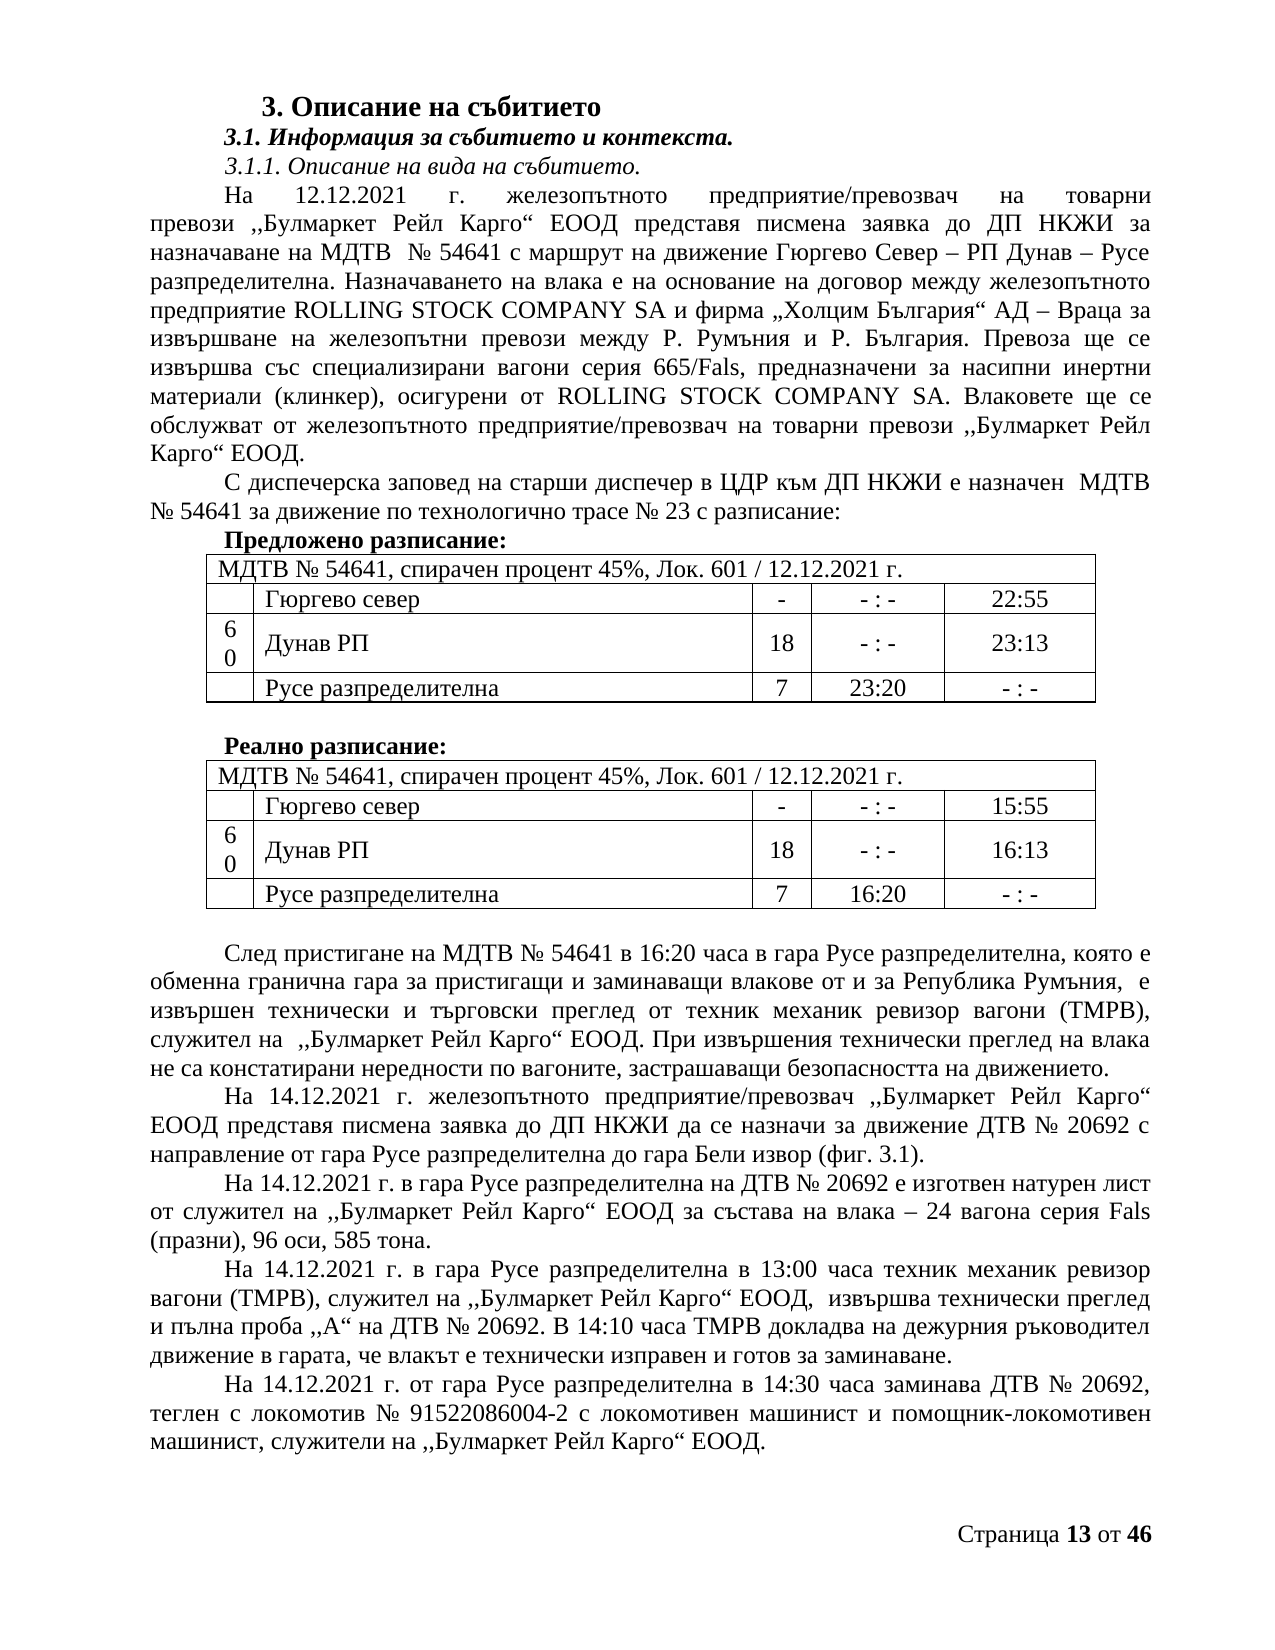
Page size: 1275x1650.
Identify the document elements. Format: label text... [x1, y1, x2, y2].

text На 14.12.2021 г. от гара Русе разпределителна в 14:30 часа заминава ДТВ № 20692, теглен с локомотив № 91522086004-2 с локомотивен машинист и помощник-локомотивен машинист, служители на ,,Булмаркет Рейл Карго“ ЕООД. [150, 1369, 1152, 1455]
table_cell [207, 879, 253, 908]
table_cell - : - [812, 821, 944, 878]
table_cell Русе разпределителна [254, 673, 752, 701]
text На 12.12.2021 г. железопътното предприятие/превозвач на товарни превози ,,Булмаркет Рейл Карго“ ЕООД представя писмена заявка до ДП НКЖИ за назначаване на МДТВ № 54641 с маршрут на движение Гюргево Север – РП Дунав – Русе разпределителна. Назначаването на влака е на основание на договор между железопътното предприятие ROLLING STOCK COMPANY SA и фирма „Холцим България“ АД – Враца за извършване на железопътни превози между Р. Румъния и Р. България. Превоза ще се извършва със специализирани вагони серия 665/Fals, предназначени за насипни инертни материали (клинкер), осигурени от ROLLING STOCK COMPANY SA. Влаковете ще се обслужват от железопътното предприятие/превозвач на товарни превози ,,Булмаркет Рейл Карго“ ЕООД. [150, 180, 1152, 467]
table_cell - [753, 584, 811, 613]
table_cell 16:13 [945, 821, 1095, 878]
text На 14.12.2021 г. в гара Русе разпределителна на ДТВ № 20692 е изготвен натурен лист от служител на ,,Булмаркет Рейл Карго“ ЕООД за състава на влака – 24 вагона серия Fals (празни), 96 оси, 585 тона. [150, 1168, 1152, 1254]
list Информация за събитието и контекста. [150, 122, 1152, 151]
text Реално разписание: [150, 731, 1152, 760]
table_cell 60 [207, 821, 253, 878]
table_cell 60 [207, 614, 253, 672]
table_cell - [753, 791, 811, 819]
table_header МДТВ № 54641, спирачен процент 45%, Лок. 601 / 12.12.2021 г. [207, 555, 1095, 583]
text На 14.12.2021 г. железопътното предприятие/превозвач ,,Булмаркет Рейл Карго“ ЕООД представя писмена заявка до ДП НКЖИ да се назначи за движение ДТВ № 20692 с направление от гара Русе разпределителна до гара Бели извор (фиг. 3.1). [150, 1081, 1152, 1168]
table_cell Дунав РП [254, 821, 752, 878]
text С диспечерска заповед на старши диспечер в ЦДР към ДП НКЖИ е назначен МДТВ № 54641 за движение по технологично трасе № 23 с разписание: [150, 467, 1152, 525]
table_cell Гюргево север [254, 791, 752, 819]
table_cell 23:20 [812, 673, 944, 701]
table_cell 15:55 [945, 791, 1095, 819]
table_cell - : - [812, 614, 944, 672]
table_cell [207, 673, 253, 701]
table_cell 7 [753, 673, 811, 701]
table_cell 16:20 [812, 879, 944, 908]
table_cell - : - [812, 791, 944, 819]
table_cell - : - [812, 584, 944, 613]
text На 14.12.2021 г. в гара Русе разпределителна в 13:00 часа техник механик ревизор вагони (ТМРВ), служител на ,,Булмаркет Рейл Карго“ ЕООД, извършва технически преглед и пълна проба ,,А“ на ДТВ № 20692. В 14:10 часа ТМРВ докладва на дежурния ръководител движение в гарата, че влакът е технически изправен и готов за заминаване. [150, 1254, 1152, 1369]
table_cell 18 [753, 614, 811, 672]
table_cell 7 [753, 879, 811, 908]
table_cell Гюргево север [254, 584, 752, 613]
text Предложено разписание: [150, 525, 1152, 553]
table_cell 18 [753, 821, 811, 878]
table_cell [207, 791, 253, 819]
table_cell 22:55 [945, 584, 1095, 613]
table_cell 23:13 [945, 614, 1095, 672]
list Описание на събитието [225, 89, 1152, 122]
table_cell [207, 584, 253, 613]
table_cell - : - [945, 879, 1095, 908]
table_header МДТВ № 54641, спирачен процент 45%, Лок. 601 / 12.12.2021 г. [207, 761, 1095, 790]
text След пристигане на МДТВ № 54641 в 16:20 часа в гара Русе разпределителна, която е обменна гранична гара за пристигащи и заминаващи влакове от и за Република Румъния, е извършен технически и търговски преглед от техник механик ревизор вагони (ТМРВ), служител на ,,Булмаркет Рейл Карго“ ЕООД. При извършения технически преглед на влака не са констатирани нередности по вагоните, застрашаващи безопасността на движението. [150, 938, 1152, 1081]
table_cell - : - [945, 673, 1095, 701]
table_cell Дунав РП [254, 614, 752, 672]
table_cell Русе разпределителна [254, 879, 752, 908]
list Описание на вида на събитието. [225, 151, 1152, 180]
